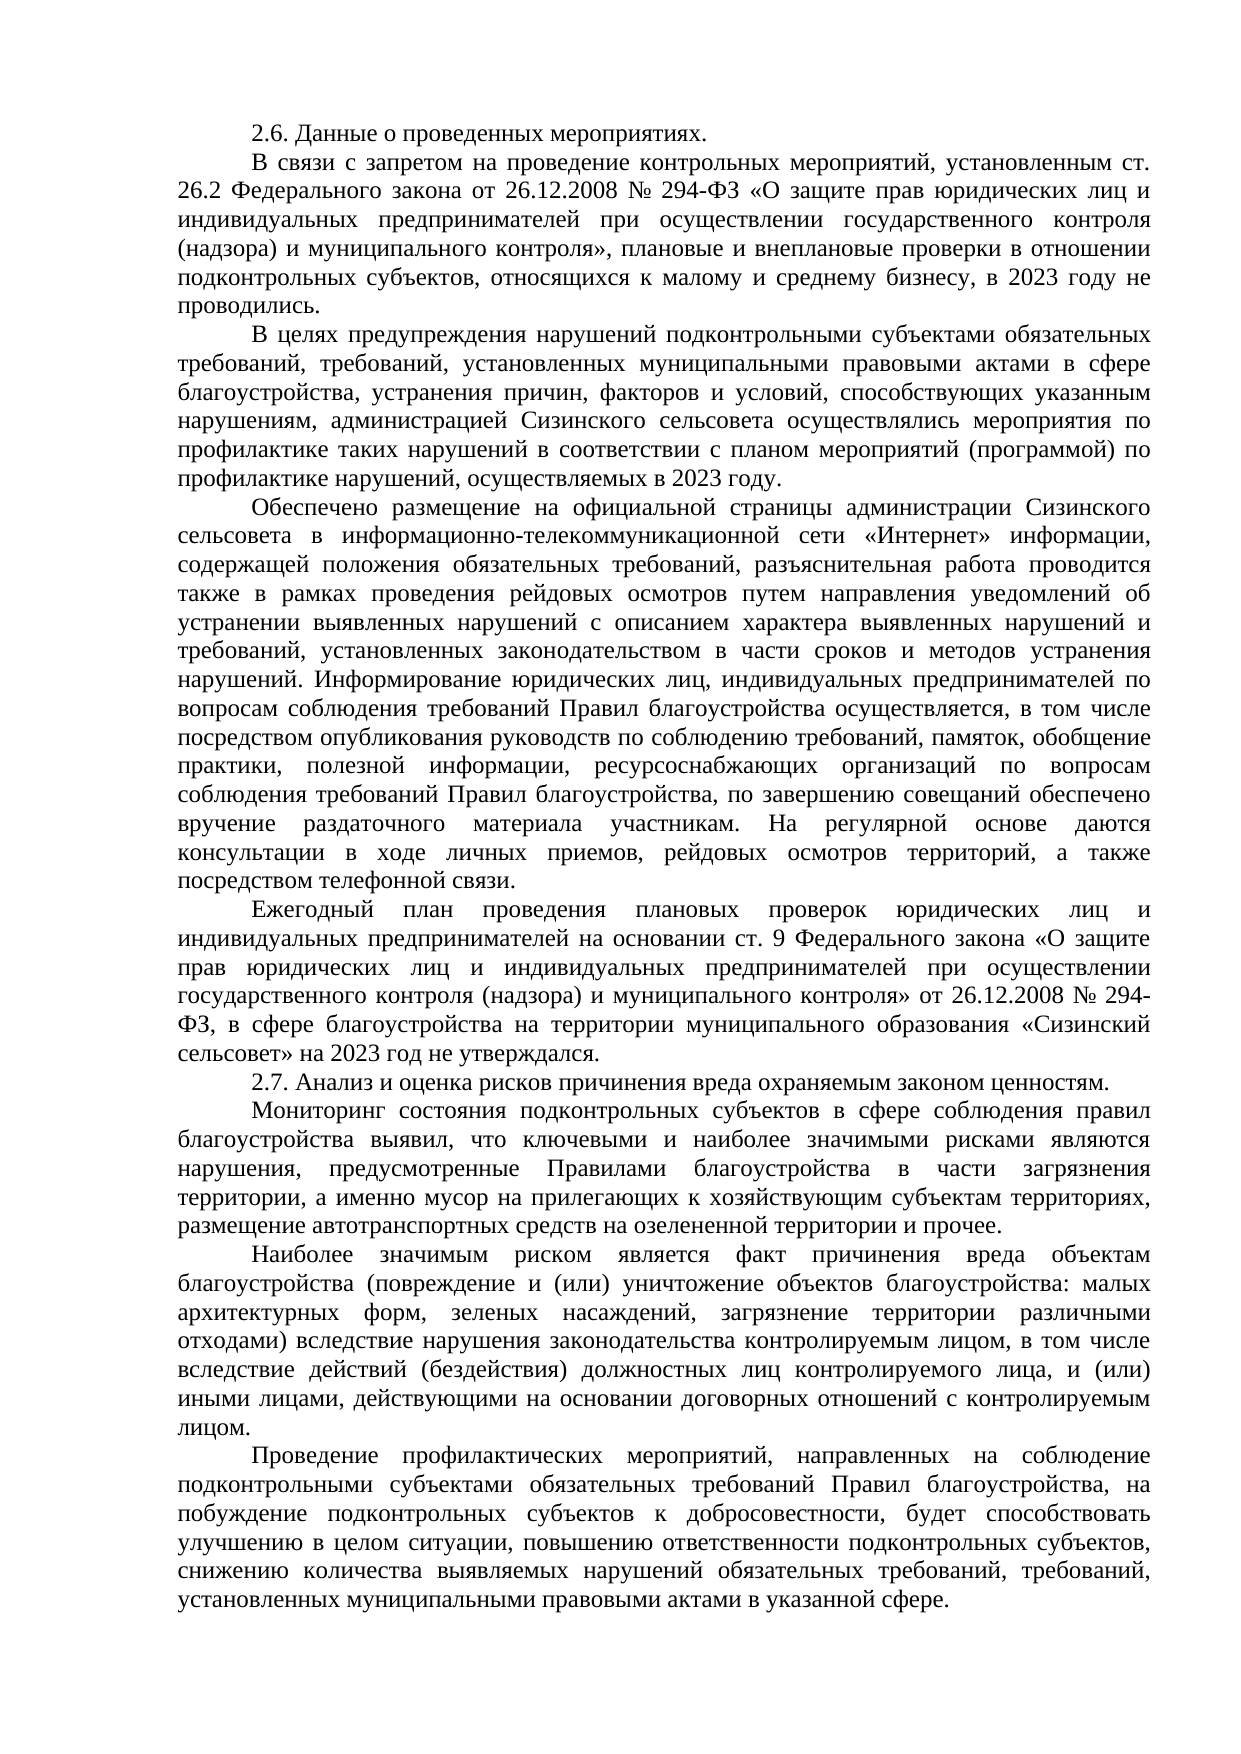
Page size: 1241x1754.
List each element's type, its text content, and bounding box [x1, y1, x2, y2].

text Ежегодный план проведения плановых проверок юридических лиц и индивидуальных предпринимателей на основании ст. 9 Федерального закона «О защите прав юридических лиц и индивидуальных предпринимателей при осуществлении государственного контроля (надзора) и муниципального контроля» от 26.12.2008 № 294-ФЗ, в сфере благоустройства на территории муниципального образования «Сизинский сельсовет» на 2023 год не утверждался. [177, 894, 1152, 1067]
text В целях предупреждения нарушений подконтрольными субъектами обязательных требований, требований, установленных муниципальными правовыми актами в сфере благоустройства, устранения причин, факторов и условий, способствующих указанным нарушениям, администрацией Сизинского сельсовета осуществлялись мероприятия по профилактике таких нарушений в соответствии с планом мероприятий (программой) по профилактике нарушений, осуществляемых в 2023 году. [177, 319, 1152, 492]
text 2.6. Данные о проведенных мероприятиях. [177, 118, 1152, 147]
text Обеспечено размещение на официальной страницы администрации Сизинского сельсовета в информационно-телекоммуникационной сети «Интернет» информации, содержащей положения обязательных требований, разъяснительная работа проводится также в рамках проведения рейдовых осмотров путем направления уведомлений об устранении выявленных нарушений с описанием характера выявленных нарушений и требований, установленных законодательством в части сроков и методов устранения нарушений. Информирование юридических лиц, индивидуальных предпринимателей по вопросам соблюдения требований Правил благоустройства осуществляется, в том числе посредством опубликования руководств по соблюдению требований, памяток, обобщение практики, полезной информации, ресурсоснабжающих организаций по вопросам соблюдения требований Правил благоустройства, по завершению совещаний обеспечено вручение раздаточного материала участникам. На регулярной основе даются консультации в ходе личных приемов, рейдовых осмотров территорий, а также посредством телефонной связи. [177, 492, 1152, 894]
text В связи с запретом на проведение контрольных мероприятий, установленным ст. 26.2 Федерального закона от 26.12.2008 № 294-ФЗ «О защите прав юридических лиц и индивидуальных предпринимателей при осуществлении государственного контроля (надзора) и муниципального контроля», плановые и внеплановые проверки в отношении подконтрольных субъектов, относящихся к малому и среднему бизнесу, в 2023 году не проводились. [177, 147, 1152, 319]
text Наиболее значимым риском является факт причинения вреда объектам благоустройства (повреждение и (или) уничтожение объектов благоустройства: малых архитектурных форм, зеленых насаждений, загрязнение территории различными отходами) вследствие нарушения законодательства контролируемым лицом, в том числе вследствие действий (бездействия) должностных лиц контролируемого лица, и (или) иными лицами, действующими на основании договорных отношений с контролируемым лицом. [177, 1239, 1152, 1441]
text Проведение профилактических мероприятий, направленных на соблюдение подконтрольными субъектами обязательных требований Правил благоустройства, на побуждение подконтрольных субъектов к добросовестности, будет способствовать улучшению в целом ситуации, повышению ответственности подконтрольных субъектов, снижению количества выявляемых нарушений обязательных требований, требований, установленных муниципальными правовыми актами в указанной сфере. [177, 1441, 1152, 1613]
text Мониторинг состояния подконтрольных субъектов в сфере соблюдения правил благоустройства выявил, что ключевыми и наиболее значимыми рисками являются нарушения, предусмотренные Правилами благоустройства в части загрязнения территории, а именно мусор на прилегающих к хозяйствующим субъектам территориях, размещение автотранспортных средств на озелененной территории и прочее. [177, 1096, 1152, 1239]
text 2.7. Анализ и оценка рисков причинения вреда охраняемым законом ценностям. [177, 1067, 1152, 1096]
